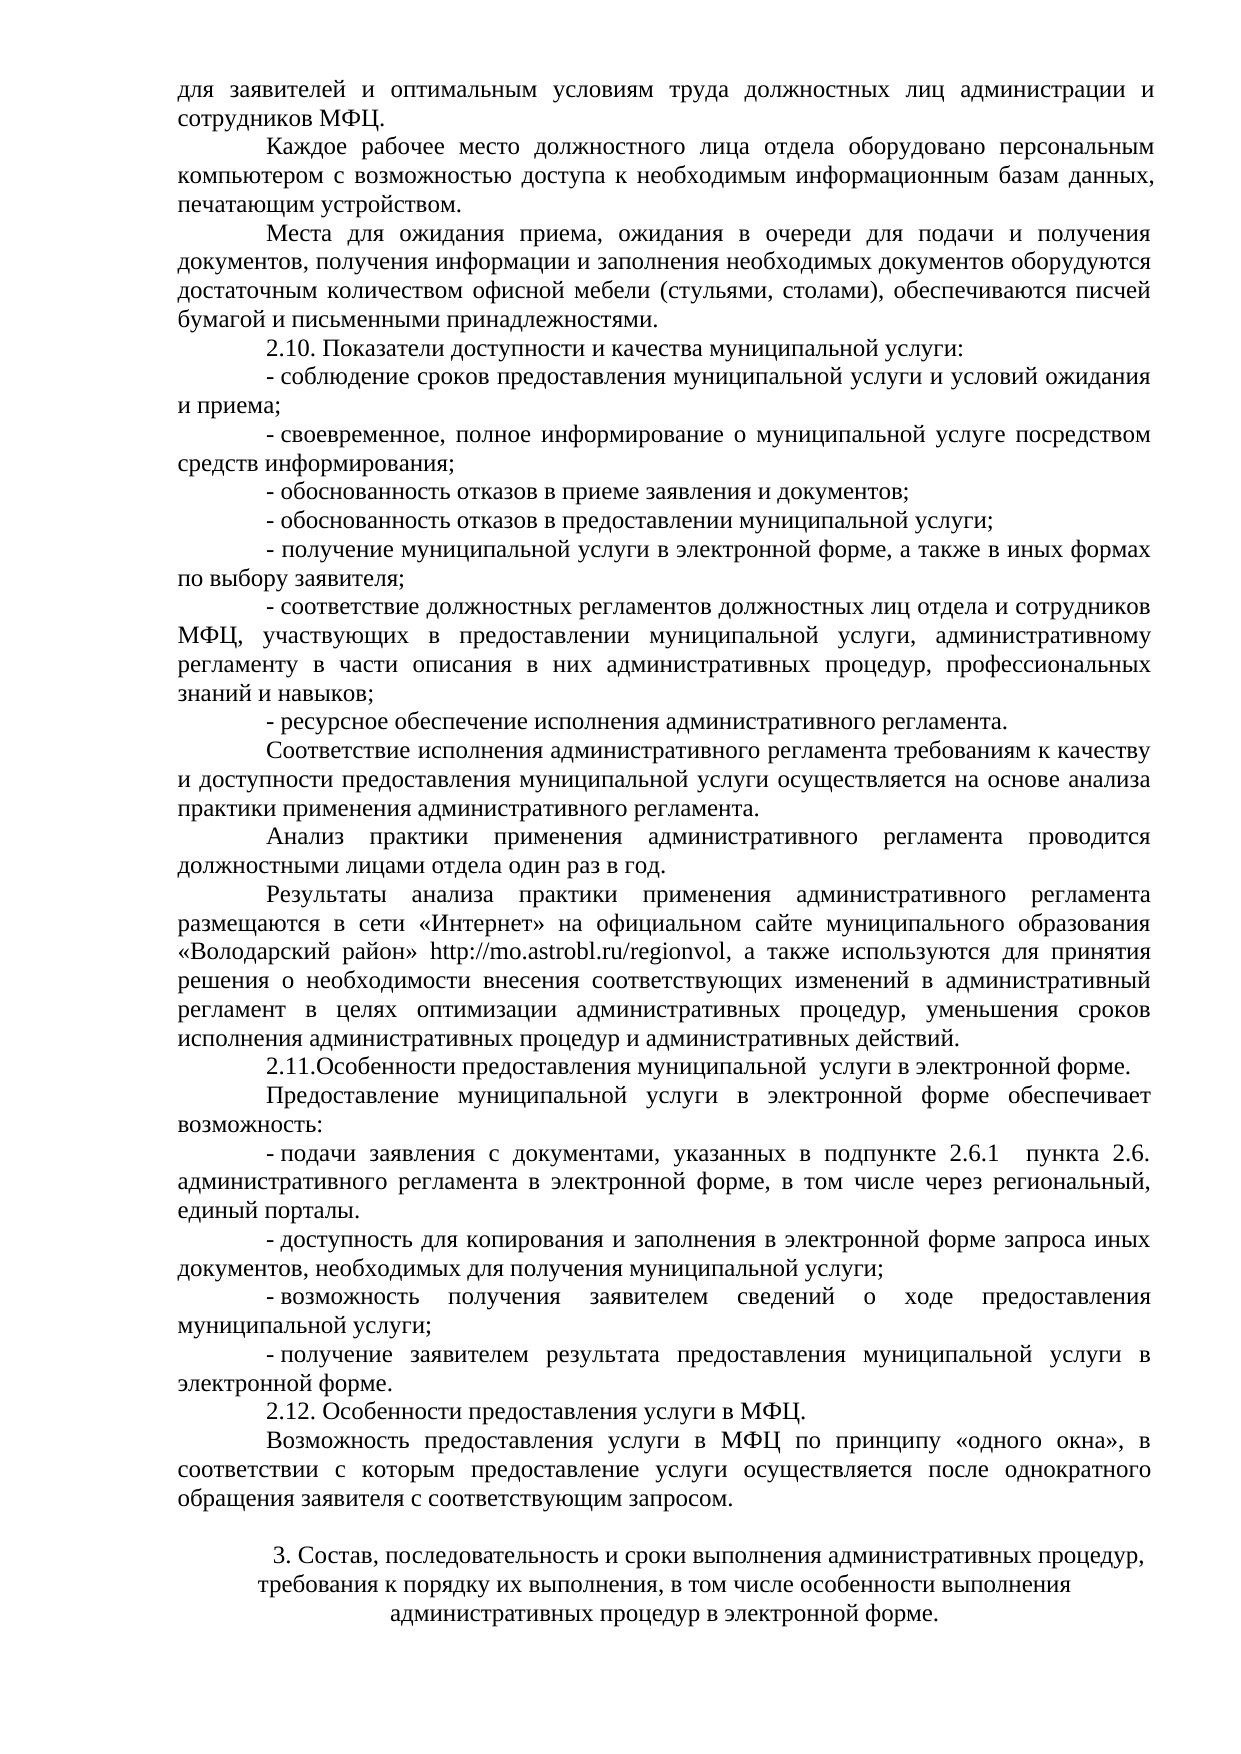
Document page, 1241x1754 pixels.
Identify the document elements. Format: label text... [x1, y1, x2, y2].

text - получение заявителем результата предоставления муниципальной услуги в электронной форме. [177, 1339, 1152, 1396]
text 2.12. Особенности предоставления услуги в МФЦ. [177, 1396, 1152, 1425]
text 3. Состав, последовательность и сроки выполнения административных процедур, требования к порядку их выполнения, в том числе особенности выполнения административных процедур в электронной форме. [177, 1540, 1152, 1626]
text Предоставление муниципальной услуги в электронной форме обеспечивает возможность: [177, 1080, 1152, 1138]
text - соответствие должностных регламентов должностных лиц отдела и сотрудников МФЦ, участвующих в предоставлении муниципальной услуги, административному регламенту в части описания в них административных процедур, профессиональных знаний и навыков; [177, 591, 1152, 706]
text Места для ожидания приема, ожидания в очереди для подачи и получения документов, получения информации и заполнения необходимых документов оборудуются достаточным количеством офисной мебели (стульями, столами), обеспечиваются писчей бумагой и письменными принадлежностями. [177, 218, 1152, 333]
text Результаты анализа практики применения административного регламента размещаются в сети «Интернет» на официальном сайте муниципального образования «Володарский район» http://mo.astrobl.ru/regionvol, а также используются для принятия решения о необходимости внесения соответствующих изменений в административный регламент в целях оптимизации административных процедур, уменьшения сроков исполнения административных процедур и административных действий. [177, 879, 1152, 1051]
text Анализ практики применения административного регламента проводится должностными лицами отдела один раз в год. [177, 821, 1152, 879]
text - обоснованность отказов в приеме заявления и документов; [177, 476, 1152, 505]
text 2.10. Показатели доступности и качества муниципальной услуги: [177, 333, 1152, 361]
text - получение муниципальной услуги в электронной форме, а также в иных формах по выбору заявителя; [177, 534, 1152, 591]
text - подачи заявления с документами, указанных в подпункте 2.6.1 пункта 2.6. административного регламента в электронной форме, в том числе через региональный, единый порталы. [177, 1138, 1152, 1224]
text Возможность предоставления услуги в МФЦ по принципу «одного окна», в соответствии с которым предоставление услуги осуществляется после однократного обращения заявителя с соответствующим запросом. [177, 1425, 1152, 1511]
text Каждое рабочее место должностного лица отдела оборудовано персональным компьютером с возможностью доступа к необходимым информационным базам данных, печатающим устройством. [177, 131, 1155, 218]
text - своевременное, полное информирование о муниципальной услуге посредством средств информирования; [177, 419, 1152, 476]
text 2.11.Особенности предоставления муниципальной услуги в электронной форме. [177, 1051, 1152, 1080]
text - ресурсное обеспечение исполнения административного регламента. [177, 706, 1152, 735]
text Соответствие исполнения административного регламента требованиям к качеству и доступности предоставления муниципальной услуги осуществляется на основе анализа практики применения административного регламента. [177, 735, 1152, 821]
text - соблюдение сроков предоставления муниципальной услуги и условий ожидания и приема; [177, 361, 1152, 419]
text - доступность для копирования и заполнения в электронной форме запроса иных документов, необходимых для получения муниципальной услуги; [177, 1224, 1152, 1281]
text - возможность получения заявителем сведений о ходе предоставления муниципальной услуги; [177, 1281, 1152, 1339]
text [177, 74, 1155, 131]
text - обоснованность отказов в предоставлении муниципальной услуги; [177, 505, 1152, 534]
